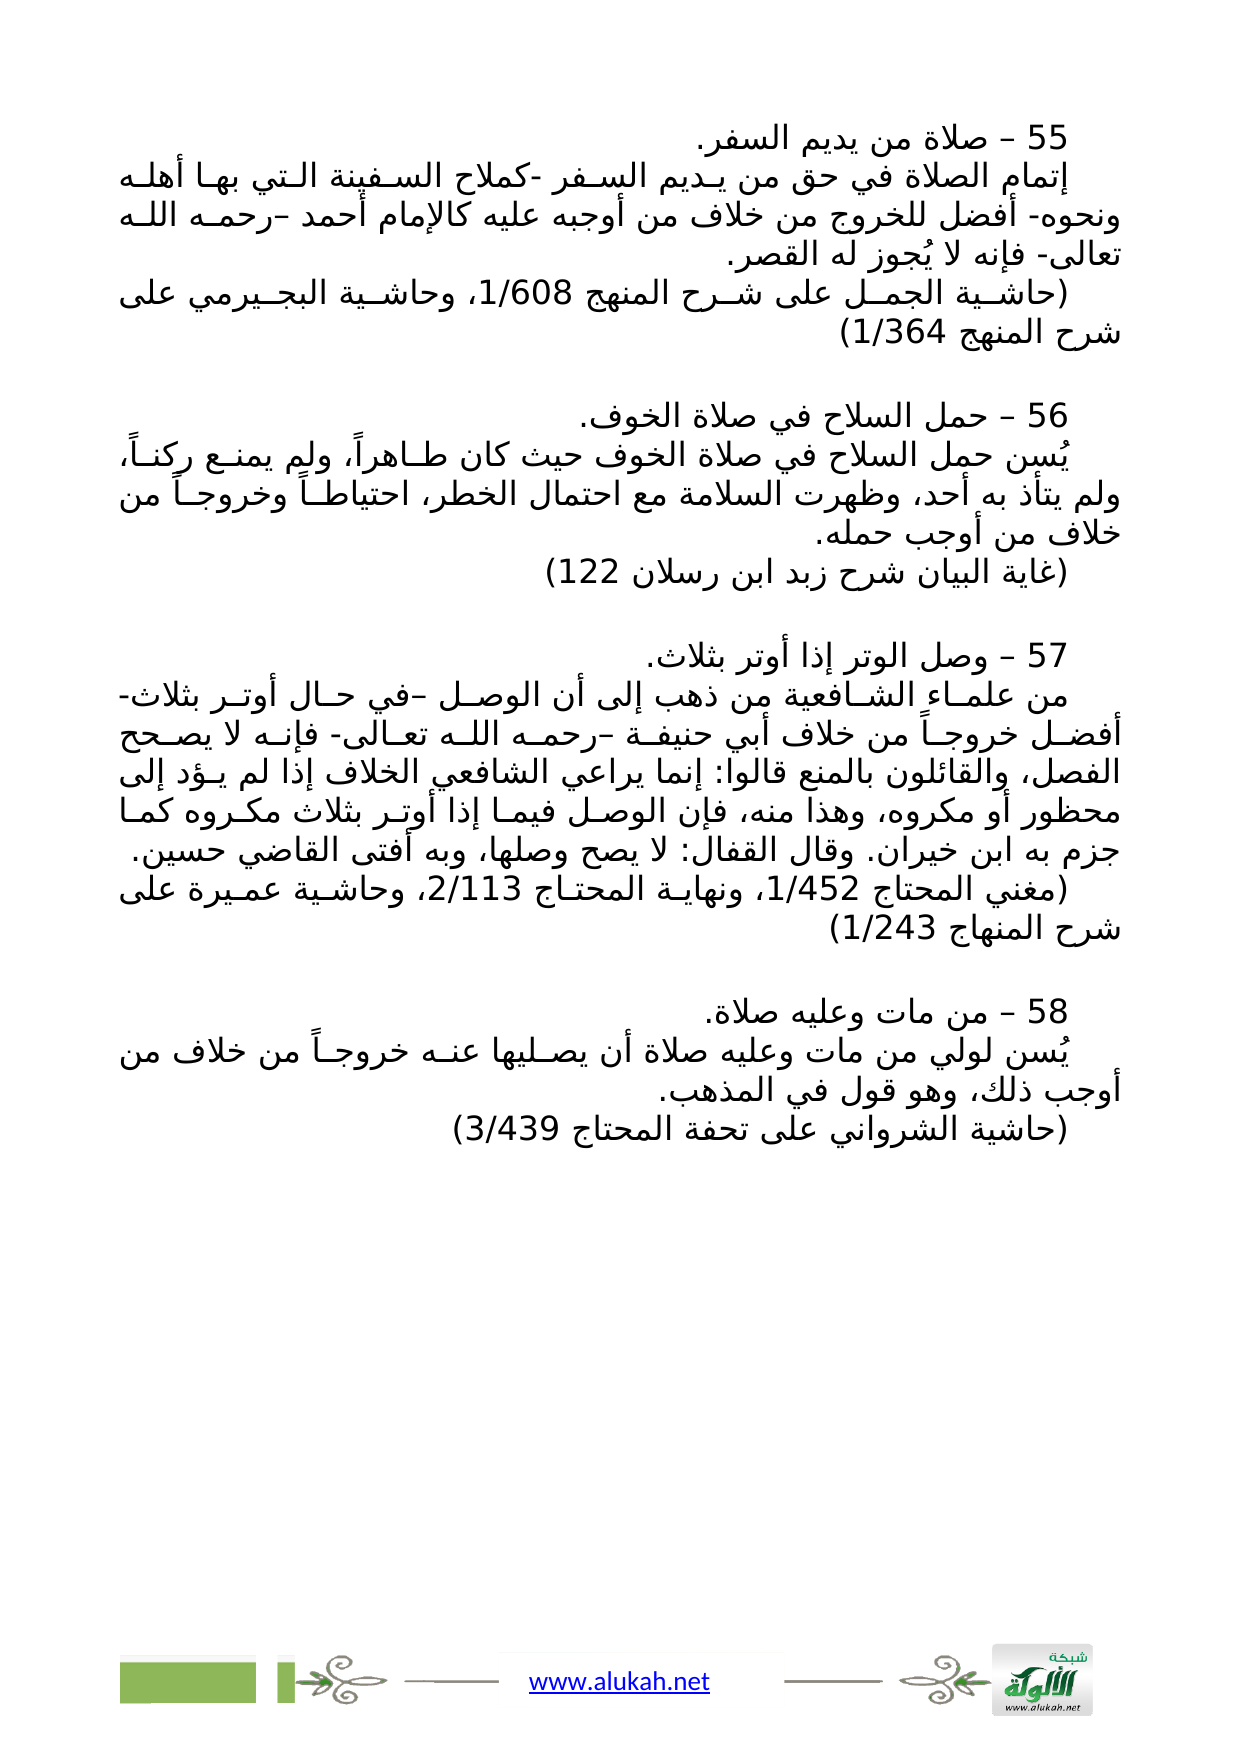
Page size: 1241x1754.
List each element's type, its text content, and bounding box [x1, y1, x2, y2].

text يُسن حمل السلاح في صلاة الخوف حيث كان طاهراً، ولم يمنع ركناً، ولم يتأذ به أحد، وظهرت السلامة مع احتمال الخطر، احتياطاً وخروجاً من خلاف من أوجب حمله. [118, 436, 1122, 552]
picture [118, 1641, 1094, 1723]
text يُسن لولي من مات وعليه صلاة أن يصليها عنه خروجاً من خلاف من أوجب ذلك، وهو قول في المذهب. [118, 1031, 1122, 1109]
text 57 – وصل الوتر إذا أوتر بثلاث. [118, 636, 1122, 675]
text من علماء الشافعية من ذهب إلى أن الوصل –في حال أوتر بثلاث- أفضل خروجاً من خلاف أبي حنيفة –رحمه الله تعالى- فإنه لا يصحح الفصل، والقائلون بالمنع قالوا: إنما يراعي الشافعي الخلاف إذا لم يؤد إلى محظور أو مكروه، وهذا منه، فإن الوصل فيما إذا أوتر بثلاث مكروه كما جزم به ابن خيران. وقال القفال: لا يصح وصلها، وبه أفتى القاضي حسين. [118, 675, 1122, 869]
text إتمام الصلاة في حق من يديم السفر -كملاح السفينة التي بها أهله ونحوه- أفضل للخروج من خلاف من أوجبه عليه كالإمام أحمد –رحمه الله تعالى- فإنه لا يُجوز له القصر. [118, 157, 1122, 273]
text (مغني المحتاج 1/452، ونهاية المحتاج 2/113، وحاشية عميرة على شرح المنهاج 1/243) [118, 869, 1122, 947]
text 58 – من مات وعليه صلاة. [118, 993, 1122, 1031]
text (غاية البيان شرح زبد ابن رسلان 122) [118, 552, 1122, 591]
text (حاشية الجمل على شرح المنهج 1/608، وحاشية البجيرمي على شرح المنهج 1/364) [118, 273, 1122, 351]
text 56 – حمل السلاح في صلاة الخوف. [118, 397, 1122, 436]
text (حاشية الشرواني على تحفة المحتاج 3/439) [118, 1109, 1122, 1148]
text 55 – صلاة من يديم السفر. [118, 118, 1122, 157]
